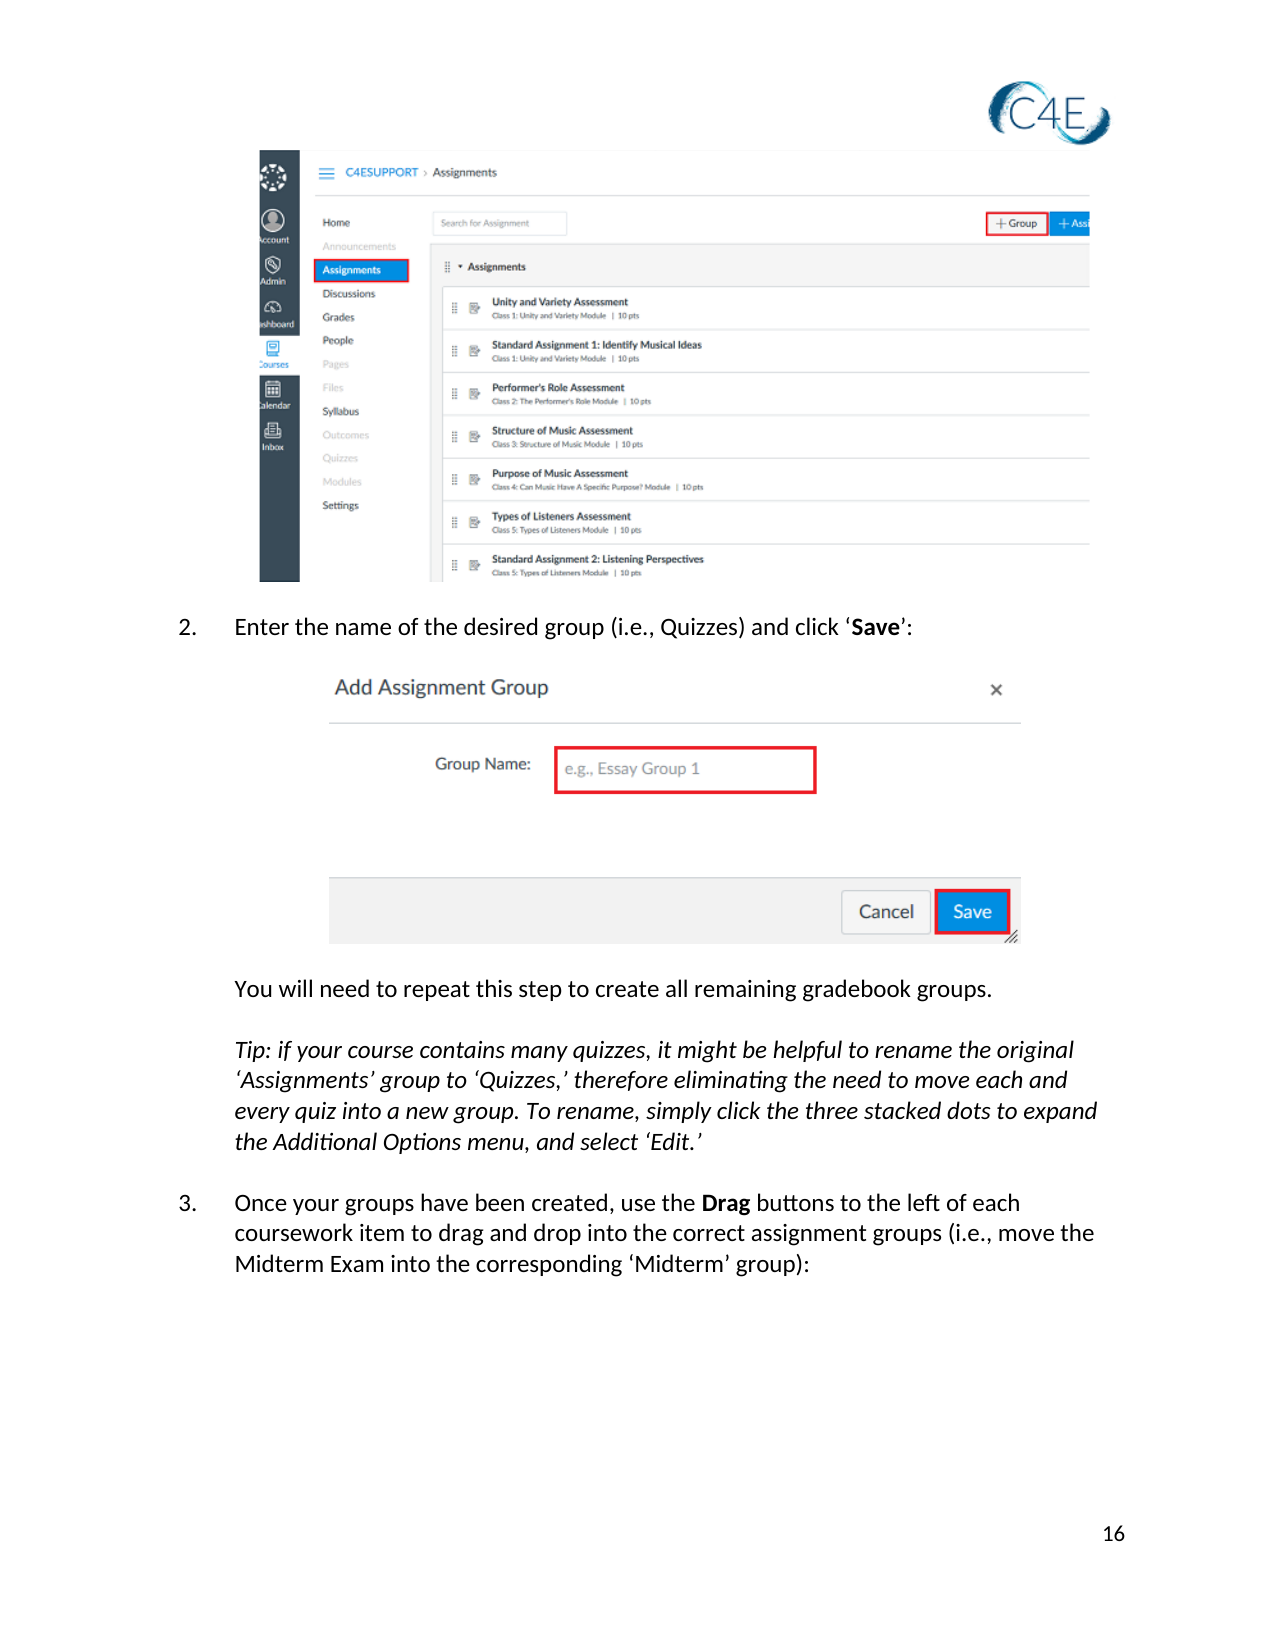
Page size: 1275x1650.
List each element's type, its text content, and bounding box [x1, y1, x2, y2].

list You will need to repeat this step to create all remaining gradebook groups. [234, 973, 1125, 1004]
picture [329, 671, 1021, 944]
picture [259, 150, 1091, 582]
list Enter the name of the desired group (i.e., Quizzes) and click ‘Save’: [178, 611, 1125, 642]
list Once your groups have been created, use the Drag buttons to the left of each coursework item to drag and drop into the correct assignment groups (i.e., move the Midterm Exam into the corresponding ‘Midterm’ group): [178, 1187, 1125, 1278]
picture [975, 75, 1125, 149]
list Tip: if your course contains many quizzes, it might be helpful to rename the original ‘Assignments’ group to ‘Quizzes,’ therefore eliminating the need to move each and every quiz into a new group. To rename, simply click the three stacked dots to expand the Additional Options menu, and select ‘Edit.’ [234, 1034, 1125, 1156]
